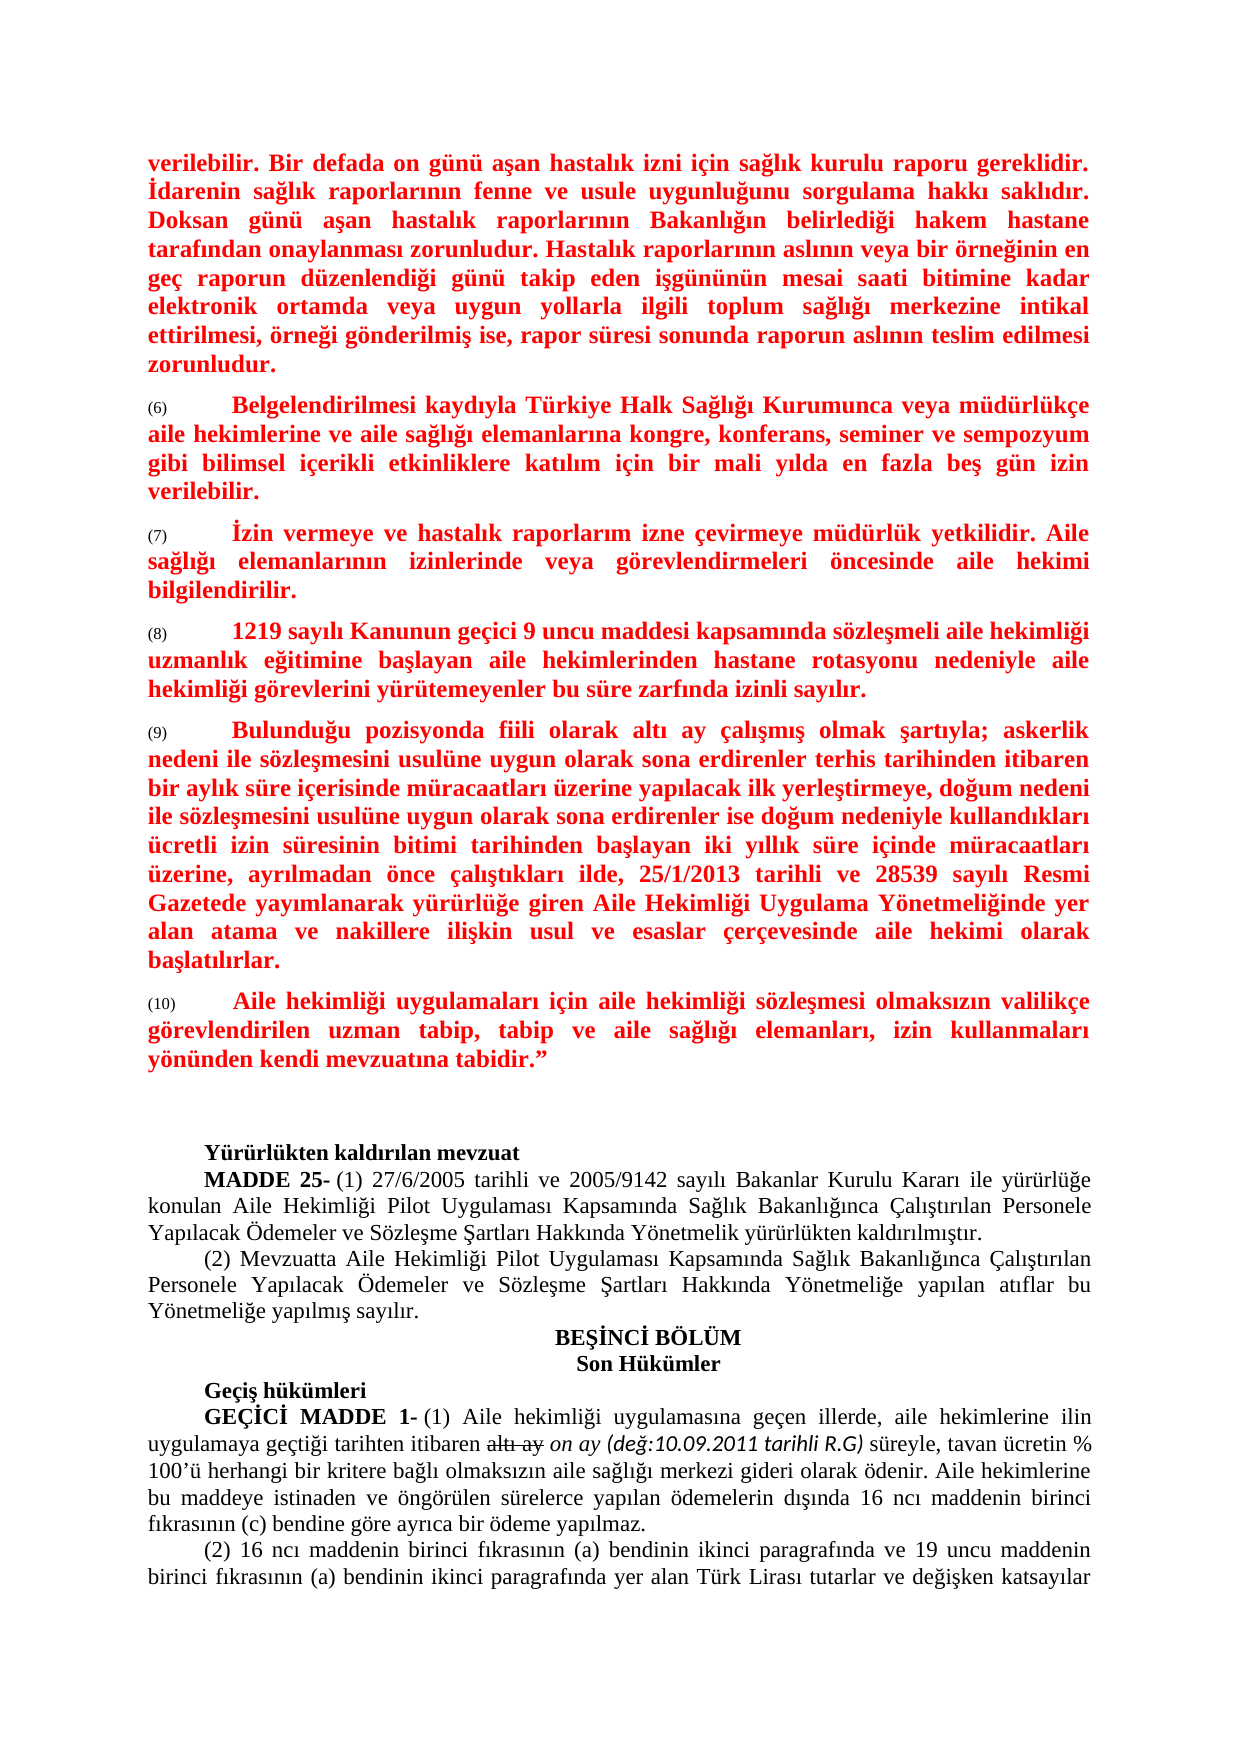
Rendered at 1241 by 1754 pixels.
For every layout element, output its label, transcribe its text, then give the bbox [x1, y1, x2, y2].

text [148, 1536, 1093, 1589]
list Bulunduğu pozisyonda fiili olarak altı ay çalışmış olmak şartıyla; askerlik nedeni ile sözleşmesini usulüne uygun olarak sona erdirenler terhis tarihinden itibaren bir aylık süre içerisinde müracaatları üzerine yapılacak ilk yerleştirmeye, doğum nedeni ile sözleşmesini usulüne uygun olarak sona erdirenler ise doğum nedeniyle kullandıkları ücretli izin süresinin bitimi tarihinden başlayan iki yıllık süre içinde müracaatları üzerine, ayrılmadan önce çalıştıkları ilde, 25/1/2013 tarihli ve 28539 sayılı Resmi Gazetede yayımlanarak yürürlüğe giren Aile Hekimliği Uygulama Yönetmeliğinde yer alan atama ve nakillere ilişkin usul ve esaslar çerçevesinde aile hekimi olarak başlatılırlar. [148, 715, 1091, 974]
list Aile hekimliği uygulamaları için aile hekimliği sözleşmesi olmaksızın valilikçe görevlendirilen uzman tabip, tabip ve aile sağlığı elemanları, izin kullanmaları yönünden kendi mevzuatına tabidir.” [148, 986, 1091, 1073]
list 1219 sayılı Kanunun geçici 9 uncu maddesi kapsamında sözleşmeli aile hekimliği uzmanlık eğitimine başlayan aile hekimlerinden hastane rotasyonu nedeniyle aile hekimliği görevlerini yürütemeyenler bu süre zarfında izinli sayılır. [148, 616, 1091, 703]
text GEÇİCİ MADDE 1- (1) Aile hekimliği uygulamasına geçen illerde, aile hekimlerine ilin uygulamaya geçtiği tarihten itibaren altı ay on ay (değ:10.09.2011 tarihli R.G) süreyle, tavan ücretin % 100’ü herhangi bir kritere bağlı olmaksızın aile sağlığı merkezi gideri olarak ödenir. Aile hekimlerine bu maddeye istinaden ve öngörülen sürelerce yapılan ödemelerin dışında 16 ncı maddenin birinci fıkrasının (c) bendine göre ayrıca bir ödeme yapılmaz. [148, 1403, 1093, 1536]
text Geçiş hükümleri [148, 1377, 1093, 1403]
list Belgelendirilmesi kaydıyla Türkiye Halk Sağlığı Kurumunca veya müdürlükçe aile hekimlerine ve aile sağlığı elemanlarına kongre, konferans, seminer ve sempozyum gibi bilimsel içerikli etkinliklere katılım için bir mali yılda en fazla beş gün izin verilebilir. [148, 390, 1091, 505]
text Son Hükümler [148, 1350, 1093, 1377]
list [148, 148, 1091, 378]
text Yürürlükten kaldırılan mevzuat [148, 1139, 1093, 1166]
text (2) Mevzuatta Aile Hekimliği Pilot Uygulaması Kapsamında Sağlık Bakanlığınca Çalıştırılan Personele Yapılacak Ödemeler ve Sözleşme Şartları Hakkında Yönetmeliğe yapılan atıflar bu Yönetmeliğe yapılmış sayılır. [148, 1245, 1093, 1324]
list İzin vermeye ve hastalık raporlarım izne çevirmeye müdürlük yetkilidir. Aile sağlığı elemanlarının izinlerinde veya görevlendirmeleri öncesinde aile hekimi bilgilendirilir. [148, 518, 1091, 604]
text BEŞİNCİ BÖLÜM [148, 1324, 1093, 1350]
text MADDE 25- (1) 27/6/2005 tarihli ve 2005/9142 sayılı Bakanlar Kurulu Kararı ile yürürlüğe konulan Aile Hekimliği Pilot Uygulaması Kapsamında Sağlık Bakanlığınca Çalıştırılan Personele Yapılacak Ödemeler ve Sözleşme Şartları Hakkında Yönetmelik yürürlükten kaldırılmıştır. [148, 1166, 1093, 1245]
